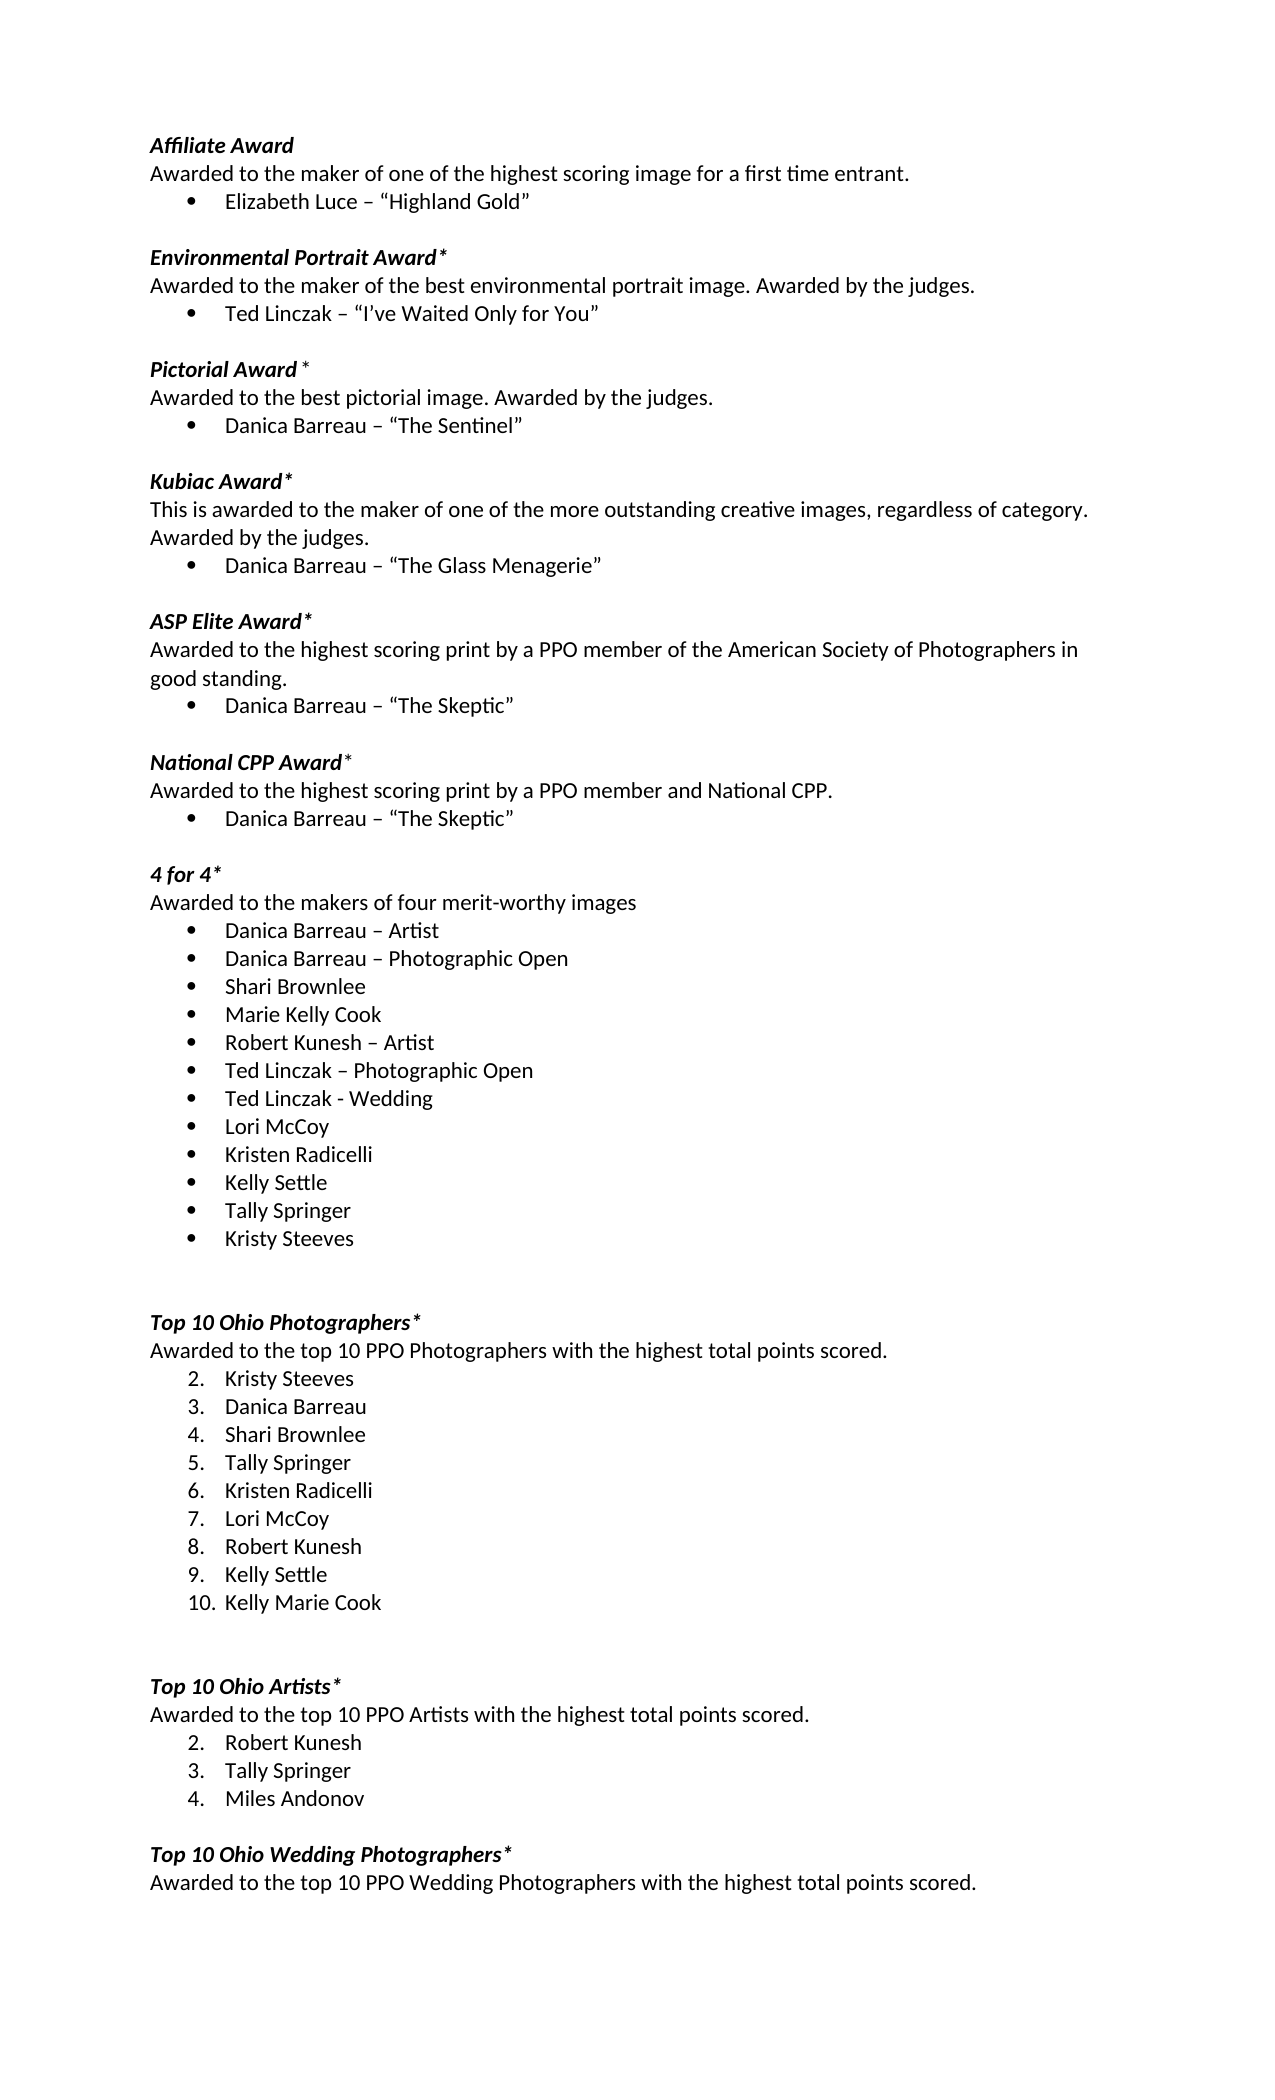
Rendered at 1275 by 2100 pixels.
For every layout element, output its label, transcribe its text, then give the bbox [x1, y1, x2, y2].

list Robert Kunesh [187, 1728, 1125, 1756]
text Pictorial Award * [150, 355, 1125, 383]
list Kelly Marie Cook [187, 1588, 1125, 1616]
text Awarded to the top 10 PPO Artists with the highest total points scored. [150, 1700, 1125, 1728]
text Awarded to the makers of four merit-worthy images [150, 888, 1125, 916]
text ASP Elite Award* [150, 608, 1125, 636]
list Tally Springer [187, 1448, 1125, 1476]
list Danica Barreau – “The Sentinel” [187, 411, 1125, 439]
list Danica Barreau – Artist [187, 916, 1125, 944]
text Awarded to the top 10 PPO Photographers with the highest total points scored. [150, 1336, 1125, 1364]
list Kristy Steeves [187, 1224, 1125, 1252]
text Top 10 Ohio Photographers* [150, 1308, 1125, 1336]
list Danica Barreau – Photographic Open [187, 944, 1125, 972]
list Shari Brownlee [187, 1420, 1125, 1448]
list Tally Springer [187, 1196, 1125, 1224]
list Robert Kunesh – Artist [187, 1028, 1125, 1056]
list Kristen Radicelli [187, 1476, 1125, 1504]
text Awarded to the highest scoring print by a PPO member of the American Society of Photographers in good standing. [150, 636, 1125, 692]
list Danica Barreau – “The Skeptic” [187, 804, 1125, 832]
list Ted Linczak – Photographic Open [187, 1056, 1125, 1084]
text Awarded to the best pictorial image. Awarded by the judges. [150, 383, 1125, 411]
list Kelly Settle [187, 1560, 1125, 1588]
list Danica Barreau – “The Skeptic” [187, 692, 1125, 720]
text Top 10 Ohio Wedding Photographers* [150, 1841, 1125, 1868]
text Top 10 Ohio Artists* [150, 1672, 1125, 1700]
list Danica Barreau – “The Glass Menagerie” [187, 552, 1125, 579]
list Elizabeth Luce – “Highland Gold” [187, 187, 1125, 215]
list Lori McCoy [187, 1504, 1125, 1532]
text Kubiac Award* [150, 467, 1125, 496]
text Awarded to the maker of one of the highest scoring image for a first time entrant. [150, 159, 1125, 187]
text Environmental Portrait Award* [150, 243, 1125, 271]
text National CPP Award* [150, 748, 1125, 776]
list Marie Kelly Cook [187, 1000, 1125, 1028]
list Kristy Steeves [187, 1364, 1125, 1392]
text Affiliate Award [150, 131, 1125, 159]
list Ted Linczak – “I’ve Waited Only for You” [187, 299, 1125, 327]
text Awarded to the maker of the best environmental portrait image. Awarded by the judges. [150, 271, 1125, 299]
list Ted Linczak - Wedding [187, 1084, 1125, 1112]
text Awarded to the top 10 PPO Wedding Photographers with the highest total points scored. [150, 1868, 1125, 1897]
text 4 for 4* [150, 860, 1125, 888]
list Robert Kunesh [187, 1532, 1125, 1560]
list Lori McCoy [187, 1112, 1125, 1140]
list Miles Andonov [187, 1784, 1125, 1812]
list Shari Brownlee [187, 972, 1125, 1000]
list Kristen Radicelli [187, 1140, 1125, 1168]
text This is awarded to the maker of one of the more outstanding creative images, regardless of category. Awarded by the judges. [150, 496, 1125, 552]
list Kelly Settle [187, 1168, 1125, 1196]
list Tally Springer [187, 1756, 1125, 1784]
list Danica Barreau [187, 1392, 1125, 1420]
text Awarded to the highest scoring print by a PPO member and National CPP. [150, 776, 1125, 804]
